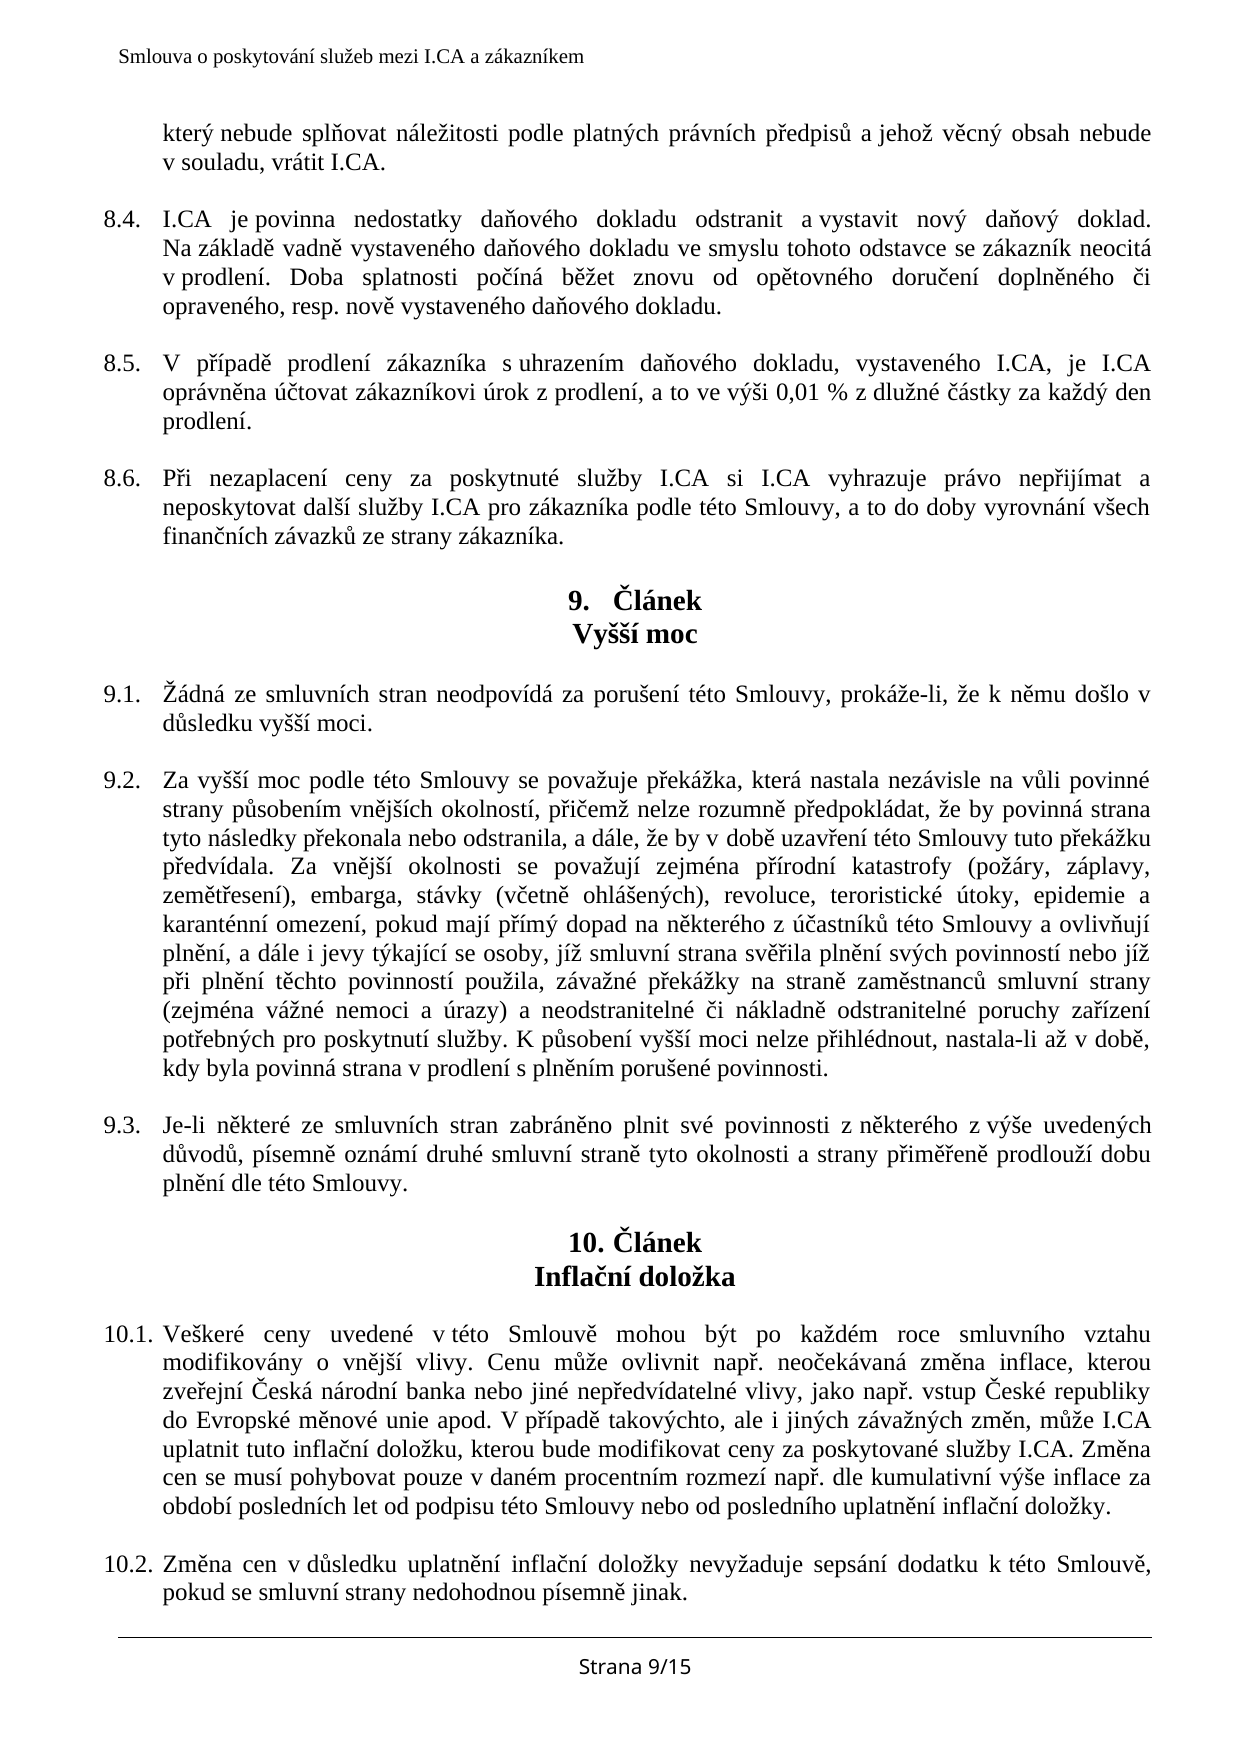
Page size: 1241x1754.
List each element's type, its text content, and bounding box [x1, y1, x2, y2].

list I.CA je povinna nedostatky daňového dokladu odstranit a vystavit nový daňový doklad. Na základě vadně vystaveného daňového dokladu ve smyslu tohoto odstavce se zákazník neocitá v prodlení. Doba splatnosti počíná běžet znovu od opětovného doručení doplněného či opraveného, resp. nově vystaveného daňového dokladu. [103, 204, 1152, 319]
list Článek [118, 1225, 1152, 1259]
list Článek [118, 583, 1152, 617]
list Za vyšší moc podle této Smlouvy se považuje překážka, která nastala nezávisle na vůli povinné strany působením vnějších okolností, přičemž nelze rozumně předpokládat, že by povinná strana tyto následky překonala nebo odstranila, a dále, že by v době uzavření této Smlouvy tuto překážku předvídala. Za vnější okolnosti se považují zejména přírodní katastrofy (požáry, záplavy, zemětřesení), embarga, stávky (včetně ohlášených), revoluce, teroristické útoky, epidemie a karanténní omezení, pokud mají přímý dopad na některého z účastníků této Smlouvy a ovlivňují plnění, a dále i jevy týkající se osoby, jíž smluvní strana svěřila plnění svých povinností nebo jíž při plnění těchto povinností použila, závažné překážky na straně zaměstnanců smluvní strany (zejména vážné nemoci a úrazy) a neodstranitelné či nákladně odstranitelné poruchy zařízení potřebných pro poskytnutí služby. K působení vyšší moci nelze přihlédnout, nastala-li až v době, kdy byla povinná strana v prodlení s plněním porušené povinnosti. [103, 765, 1152, 1081]
list Při nezaplacení ceny za poskytnuté služby I.CA si I.CA vyhrazuje právo nepřijímat a neposkytovat další služby I.CA pro zákazníka podle této Smlouvy, a to do doby vyrovnání všech finančních závazků ze strany zákazníka. [103, 463, 1152, 549]
list Veškeré ceny uvedené v této Smlouvě mohou být po každém roce smluvního vztahu modifikovány o vnější vlivy. Cenu může ovlivnit např. neočekávaná změna inflace, kterou zveřejní Česká národní banka nebo jiné nepředvídatelné vlivy, jako např. vstup České republiky do Evropské měnové unie apod. V případě takovýchto, ale i jiných závažných změn, může I.CA uplatnit tuto inflační doložku, kterou bude modifikovat ceny za poskytované služby I.CA. Změna cen se musí pohybovat pouze v daném procentním rozmezí např. dle kumulativní výše inflace za období posledních let od podpisu této Smlouvy nebo od posledního uplatnění inflační doložky. [103, 1319, 1152, 1520]
text Inflační doložka [118, 1259, 1152, 1292]
text Vyšší moc [118, 617, 1152, 650]
list Žádná ze smluvních stran neodpovídá za porušení této Smlouvy, prokáže-li, že k němu došlo v důsledku vyšší moci. [103, 679, 1152, 736]
list Je-li některé ze smluvních stran zabráněno plnit své povinnosti z některého z výše uvedených důvodů, písemně oznámí druhé smluvní straně tyto okolnosti a strany přiměřeně prodlouží dobu plnění dle této Smlouvy. [103, 1110, 1152, 1196]
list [103, 118, 1152, 176]
list V případě prodlení zákazníka s uhrazením daňového dokladu, vystaveného I.CA, je I.CA oprávněna účtovat zákazníkovi úrok z prodlení, a to ve výši 0,01 % z dlužné částky za každý den prodlení. [103, 348, 1152, 434]
list Změna cen v důsledku uplatnění inflační doložky nevyžaduje sepsání dodatku k této Smlouvě, pokud se smluvní strany nedohodnou písemně jinak. [103, 1549, 1152, 1606]
